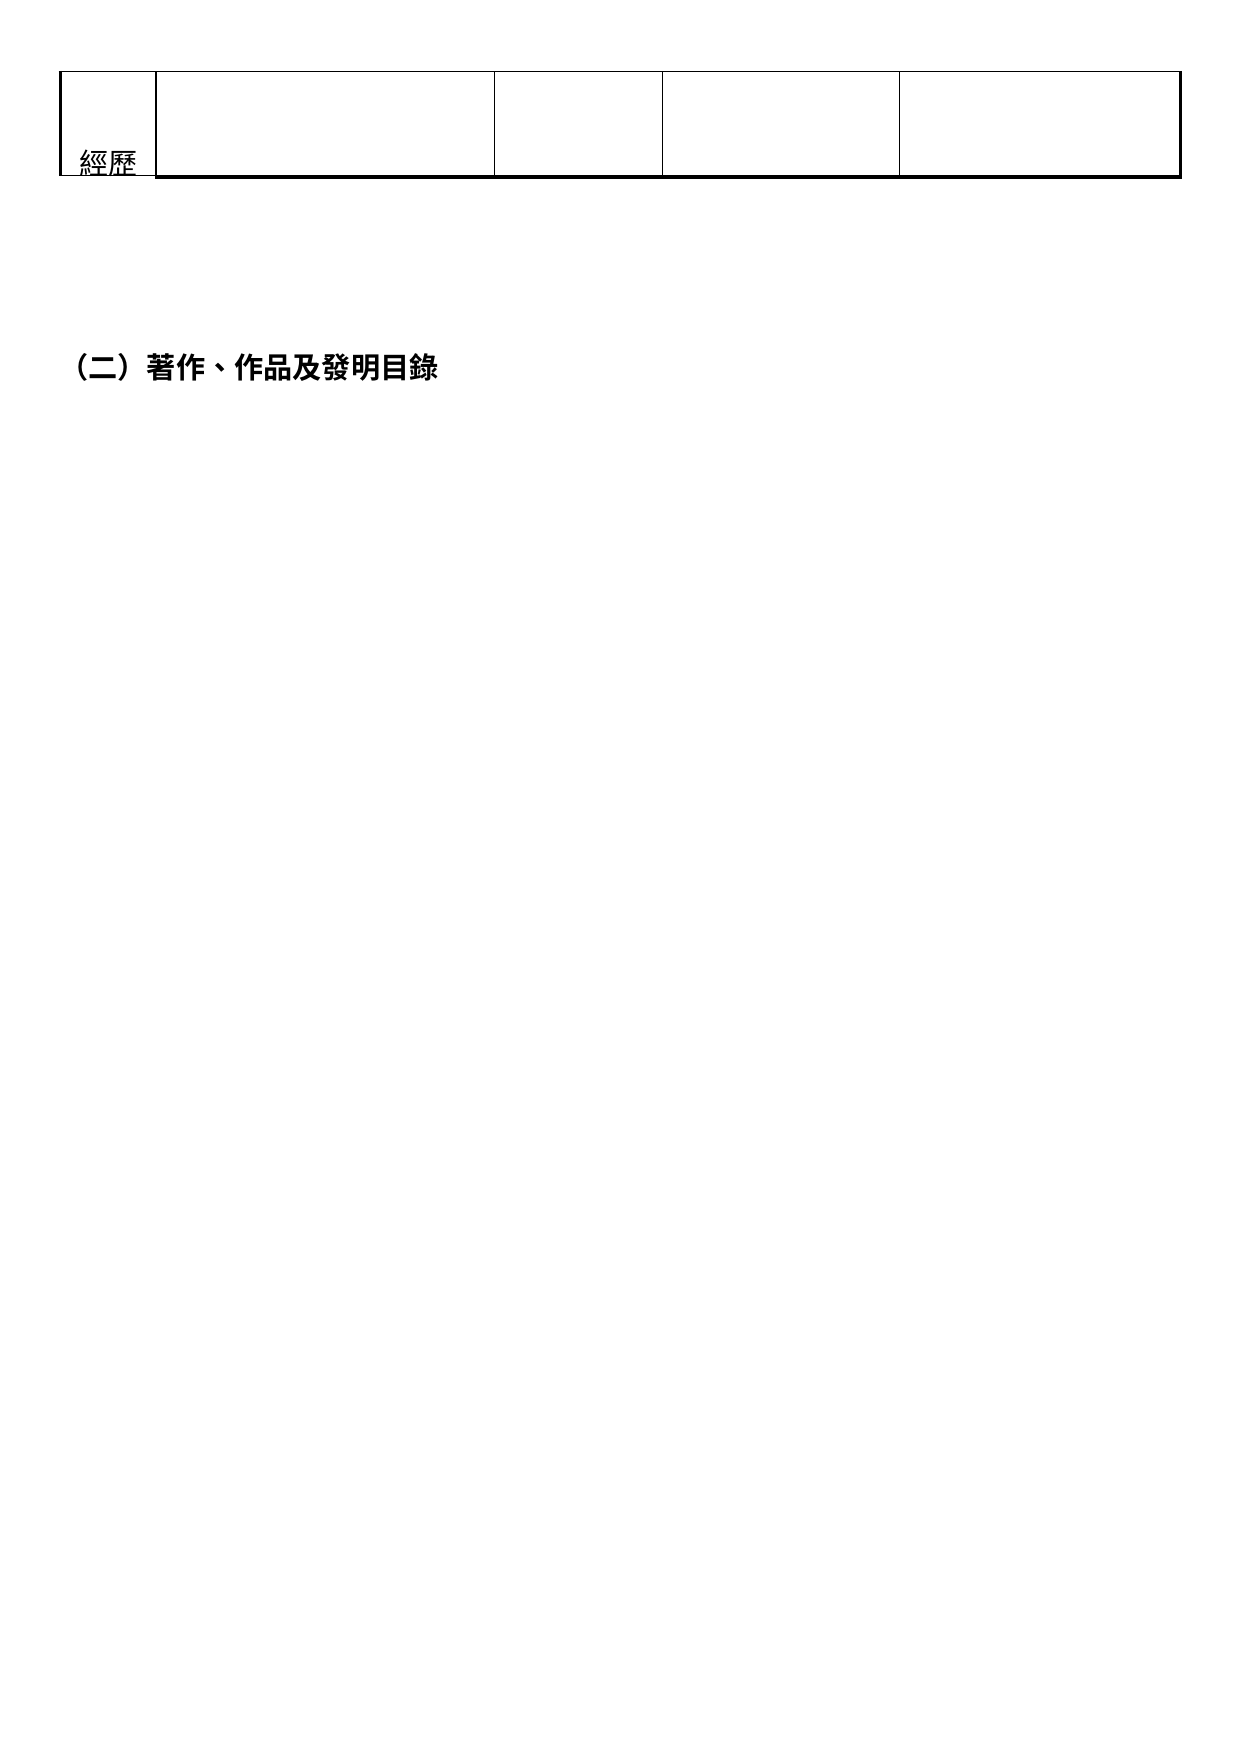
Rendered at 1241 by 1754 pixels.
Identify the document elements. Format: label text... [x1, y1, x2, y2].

text （二）著作、作品及發明目錄 [59, 328, 1181, 403]
table_cell [663, 72, 899, 175]
table_cell [157, 72, 494, 175]
table_cell [900, 72, 1179, 175]
table_cell [495, 72, 662, 175]
